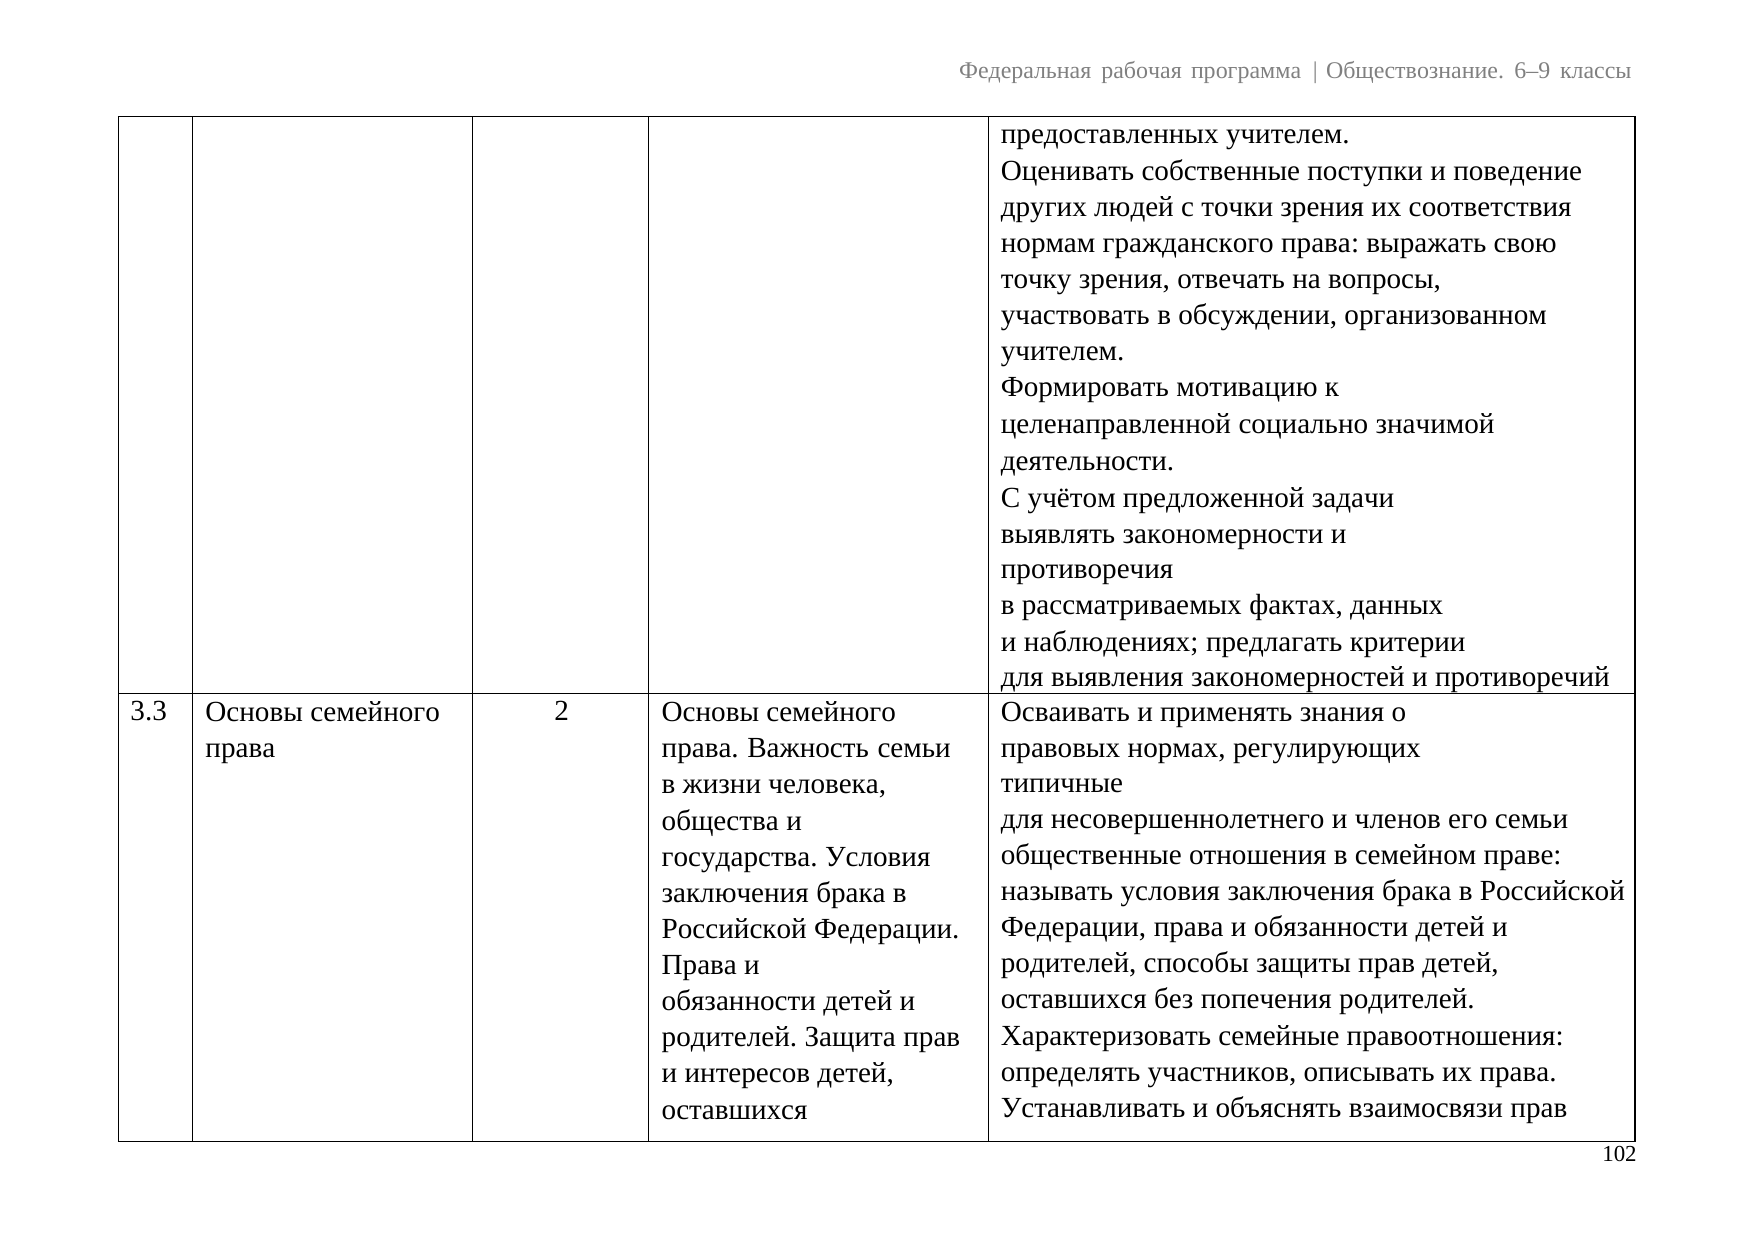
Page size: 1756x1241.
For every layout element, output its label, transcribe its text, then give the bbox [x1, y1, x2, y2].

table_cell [989, 694, 1634, 1141]
table_header [649, 117, 988, 693]
table_cell 2 [473, 694, 648, 1141]
table_header предоставленных учителем. Оценивать собственные поступки и поведение других людей с точки зрения их соответствия нормам гражданского права: выражать свою точку зрения, отвечать на вопросы, участвовать в обсуждении, организованном учителем. Формировать мотивацию к целенаправленной социально значимой деятельности. С учётом предложенной задачи выявлять закономерности и противоречия в рассматриваемых фактах, данных и наблюдениях; предлагать критерии для выявления закономерностей и противоречий [989, 117, 1634, 693]
table_cell 3.3 [119, 694, 192, 1141]
table_header [119, 117, 192, 693]
table_header [473, 117, 648, 693]
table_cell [649, 694, 988, 1141]
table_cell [193, 694, 472, 1141]
table_header [193, 117, 472, 693]
